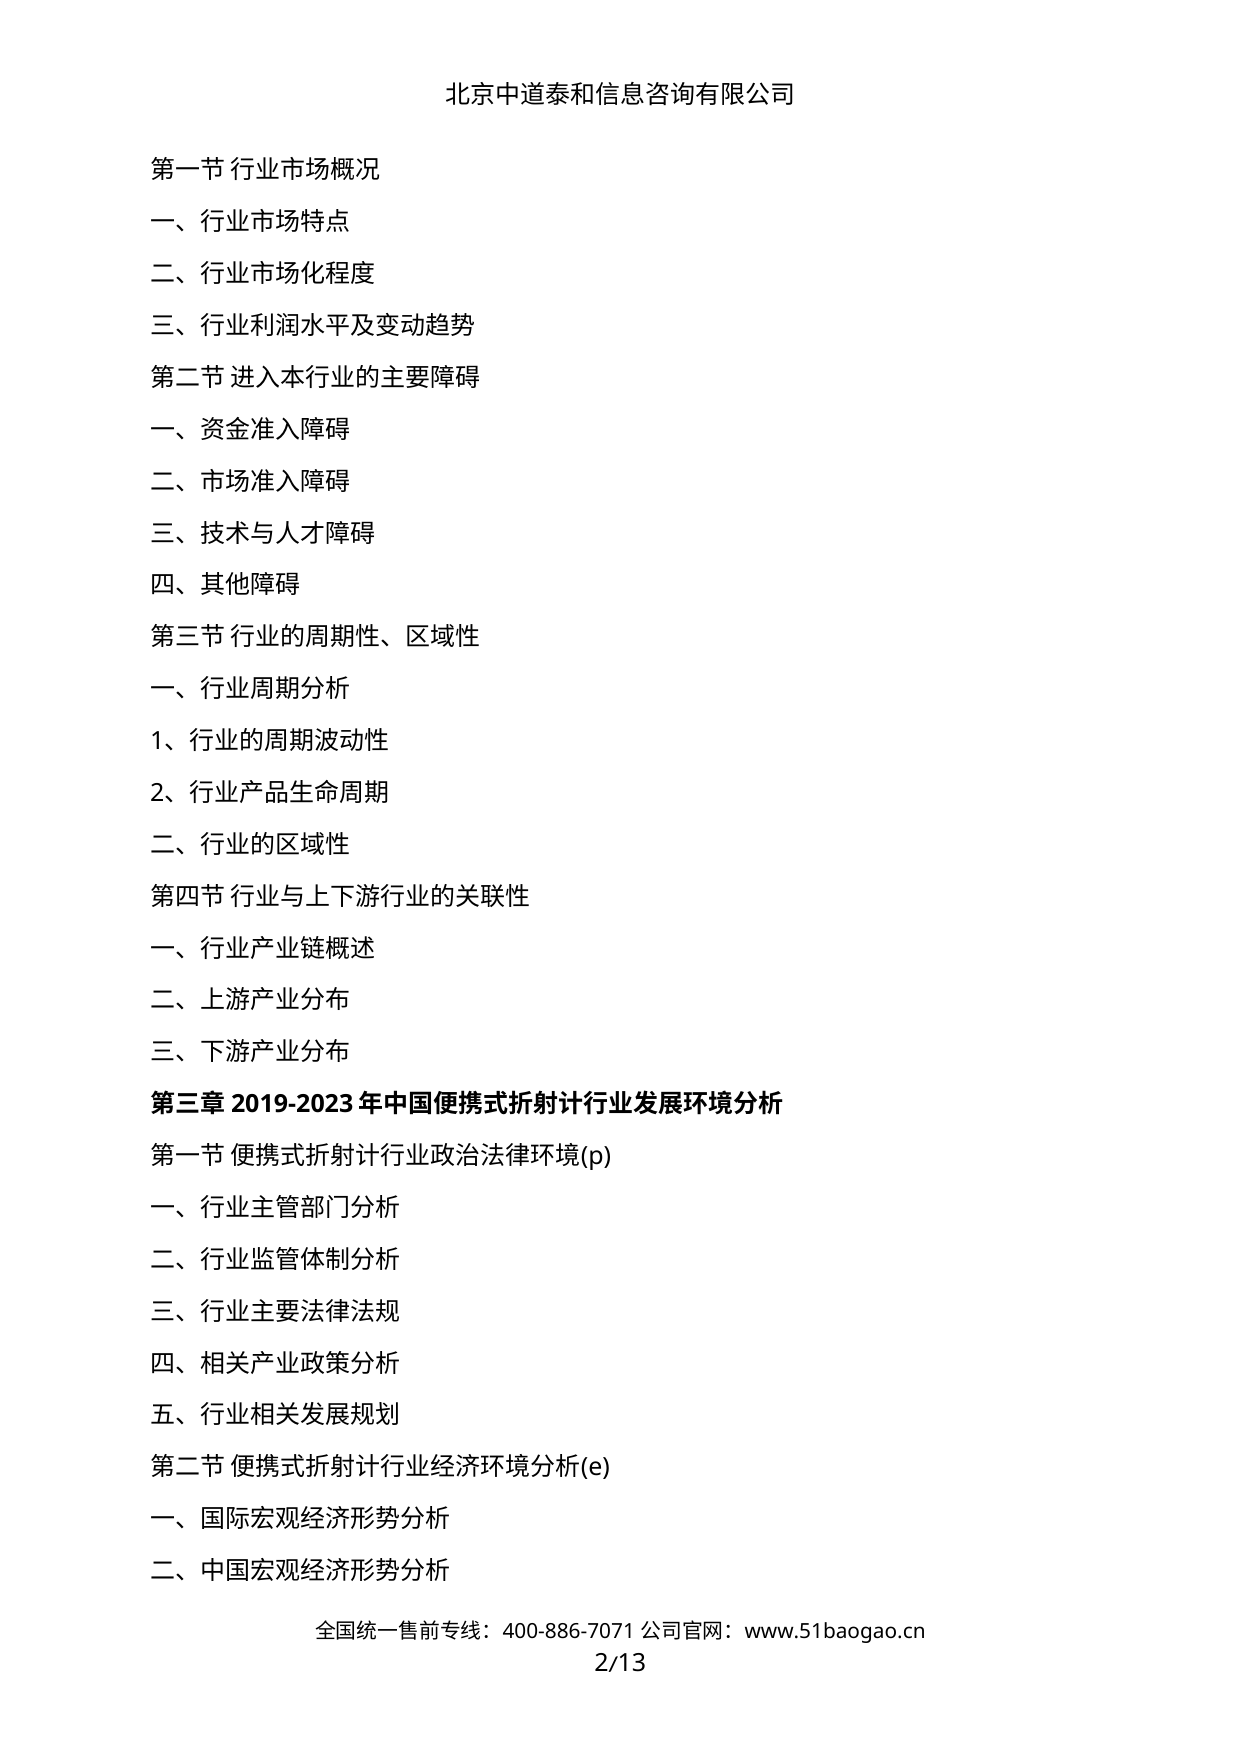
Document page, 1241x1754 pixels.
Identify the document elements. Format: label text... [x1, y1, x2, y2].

text 四、相关产业政策分析 [150, 1343, 1090, 1379]
text 一、国际宏观经济形势分析 [150, 1499, 1090, 1535]
text 二、上游产业分布 [150, 980, 1090, 1016]
text 一、资金准入障碍 [150, 409, 1090, 446]
text 一、行业周期分析 [150, 669, 1090, 705]
text 第二节 便携式折射计行业经济环境分析(e) [150, 1447, 1090, 1483]
text 2、行业产品生命周期 [150, 772, 1090, 809]
text 三、技术与人才障碍 [150, 513, 1090, 549]
text 二、市场准入障碍 [150, 461, 1090, 497]
text 一、行业产业链概述 [150, 928, 1090, 964]
text 第四节 行业与上下游行业的关联性 [150, 876, 1090, 912]
text 第一节 便携式折射计行业政治法律环境(p) [150, 1136, 1090, 1172]
text 一、行业市场特点 [150, 202, 1090, 238]
text 四、其他障碍 [150, 565, 1090, 601]
text 三、行业利润水平及变动趋势 [150, 306, 1090, 342]
text 二、行业市场化程度 [150, 254, 1090, 290]
text 三、下游产业分布 [150, 1032, 1090, 1068]
text 一、行业主管部门分析 [150, 1187, 1090, 1224]
text 二、行业监管体制分析 [150, 1239, 1090, 1276]
text 二、行业的区域性 [150, 824, 1090, 861]
text 第二节 进入本行业的主要障碍 [150, 357, 1090, 394]
text 二、中国宏观经济形势分析 [150, 1551, 1090, 1587]
text 第三节 行业的周期性、区域性 [150, 617, 1090, 653]
text 五、行业相关发展规划 [150, 1395, 1090, 1431]
text 1、行业的周期波动性 [150, 721, 1090, 757]
text 三、行业主要法律法规 [150, 1291, 1090, 1327]
text 第一节 行业市场概况 [150, 150, 1090, 186]
text 第三章 2019-2023年中国便携式折射计行业发展环境分析 [150, 1084, 1090, 1120]
